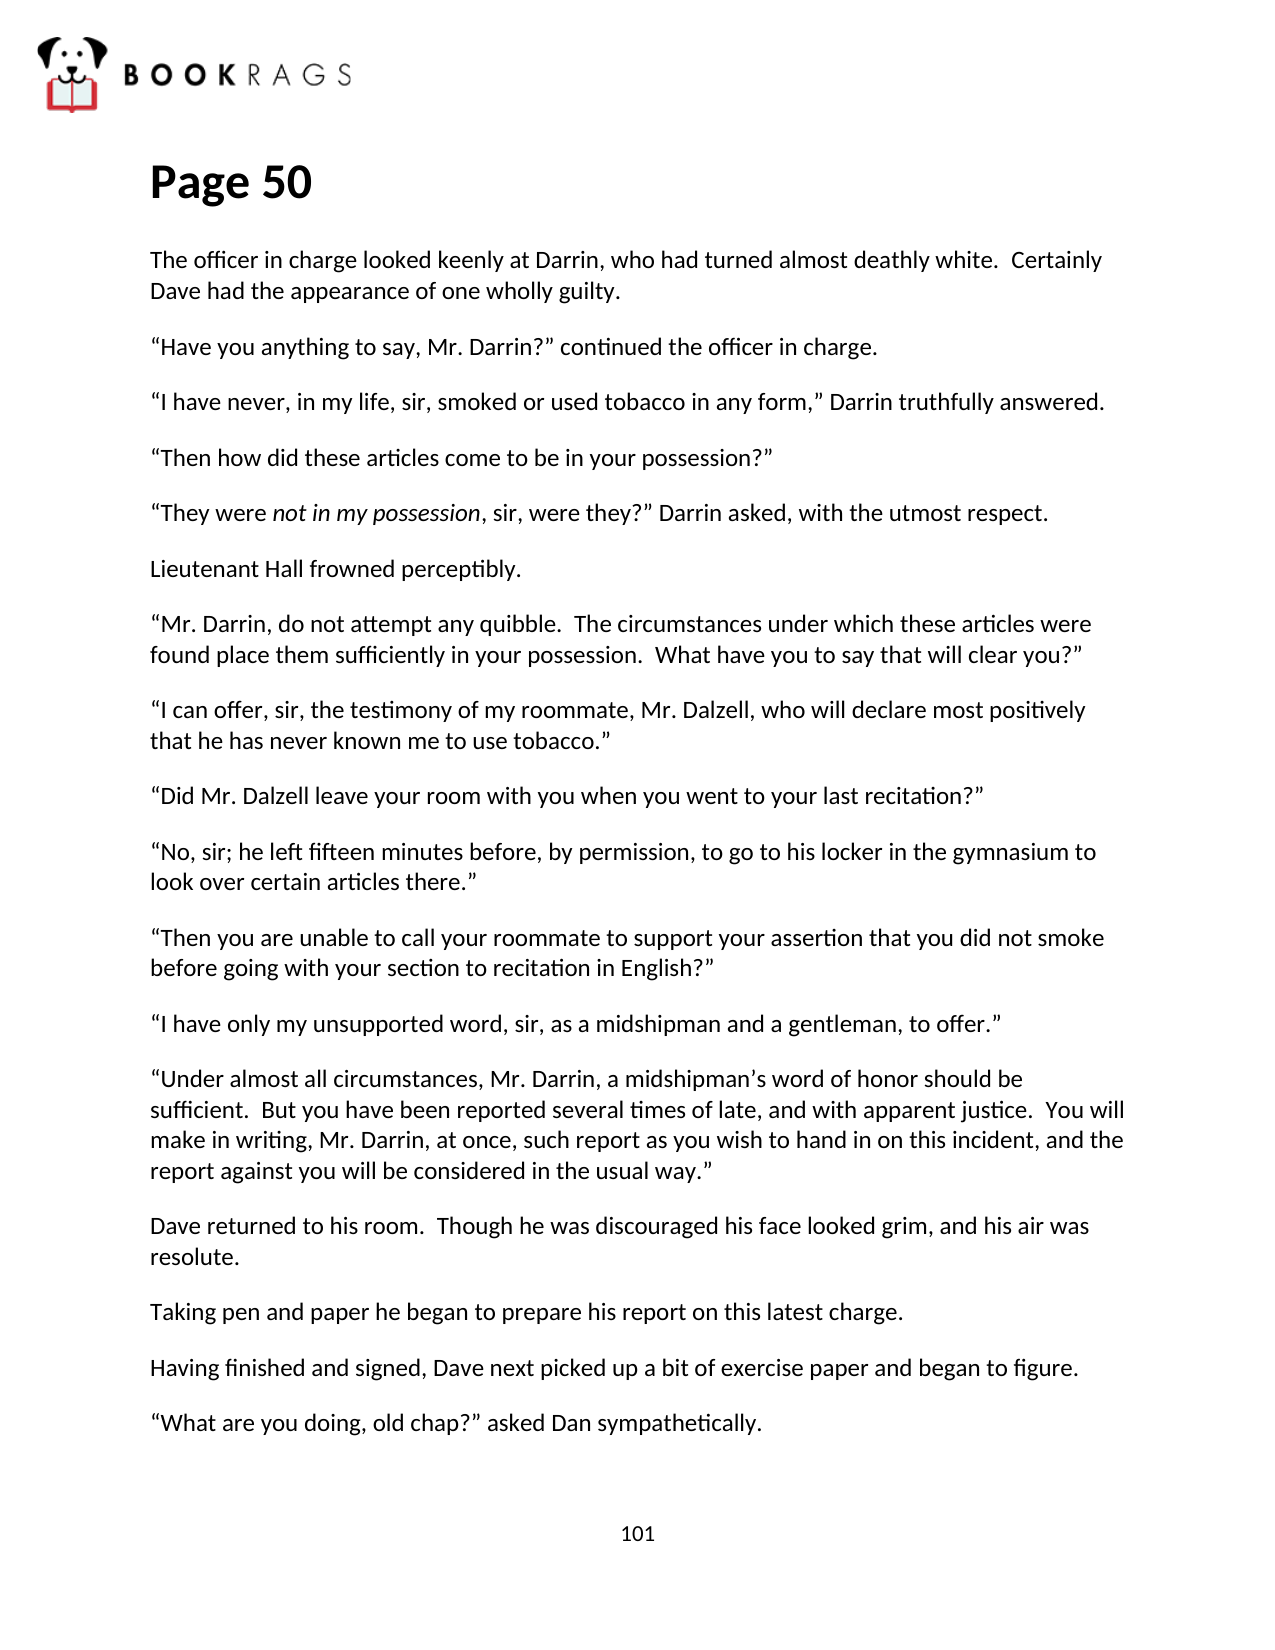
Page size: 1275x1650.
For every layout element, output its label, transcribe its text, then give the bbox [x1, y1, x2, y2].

text “I have only my unsupported word, sir, as a midshipman and a gentleman, to offer.” [150, 1008, 1125, 1038]
picture [37, 37, 351, 113]
text “They were not in my possession, sir, were they?” Darrin asked, with the utmost respect. [150, 497, 1125, 528]
text “What are you doing, old chap?” asked Dan sympathetically. [150, 1408, 1125, 1438]
text “Mr. Darrin, do not attempt any quibble. The circumstances under which these articles were found place them sufficiently in your possession. What have you to say that will clear you?” [150, 608, 1125, 669]
text “Did Mr. Dalzell leave your room with you when you went to your last recitation?” [150, 780, 1125, 811]
text “Have you anything to say, Mr. Darrin?” continued the officer in charge. [150, 331, 1125, 361]
text “No, sir; he left fifteen minutes before, by permission, to go to his locker in the gymnasium to look over certain articles there.” [150, 836, 1125, 897]
text “I can offer, sir, the testimony of my roommate, Mr. Dalzell, who will declare most positively that he has never known me to use tobacco.” [150, 694, 1125, 755]
text “Then how did these articles come to be in your possession?” [150, 442, 1125, 472]
text “Then you are unable to call your roommate to support your assertion that you did not smoke before going with your section to recitation in English?” [150, 922, 1125, 983]
text Page 50 [150, 150, 1125, 211]
text Having finished and signed, Dave next picked up a bit of exercise paper and began to figure. [150, 1352, 1125, 1383]
text Dave returned to his room. Though he was discouraged his face looked grim, and his air was resolute. [150, 1211, 1125, 1272]
text The officer in charge looked keenly at Darrin, who had turned almost deathly white. Certainly Dave had the appearance of one wholly guilty. [150, 244, 1125, 306]
text Taking pen and paper he began to prepare his report on this latest charge. [150, 1297, 1125, 1327]
text Lieutenant Hall frowned perceptibly. [150, 553, 1125, 583]
text “I have never, in my life, sir, smoked or used tobacco in any form,” Darrin truthfully answered. [150, 386, 1125, 417]
text “Under almost all circumstances, Mr. Darrin, a midshipman’s word of honor should be sufficient. But you have been reported several times of late, and with apparent justice. You will make in writing, Mr. Darrin, at once, such report as you wish to hand in on this incident, and the report against you will be considered in the usual way.” [150, 1063, 1125, 1186]
